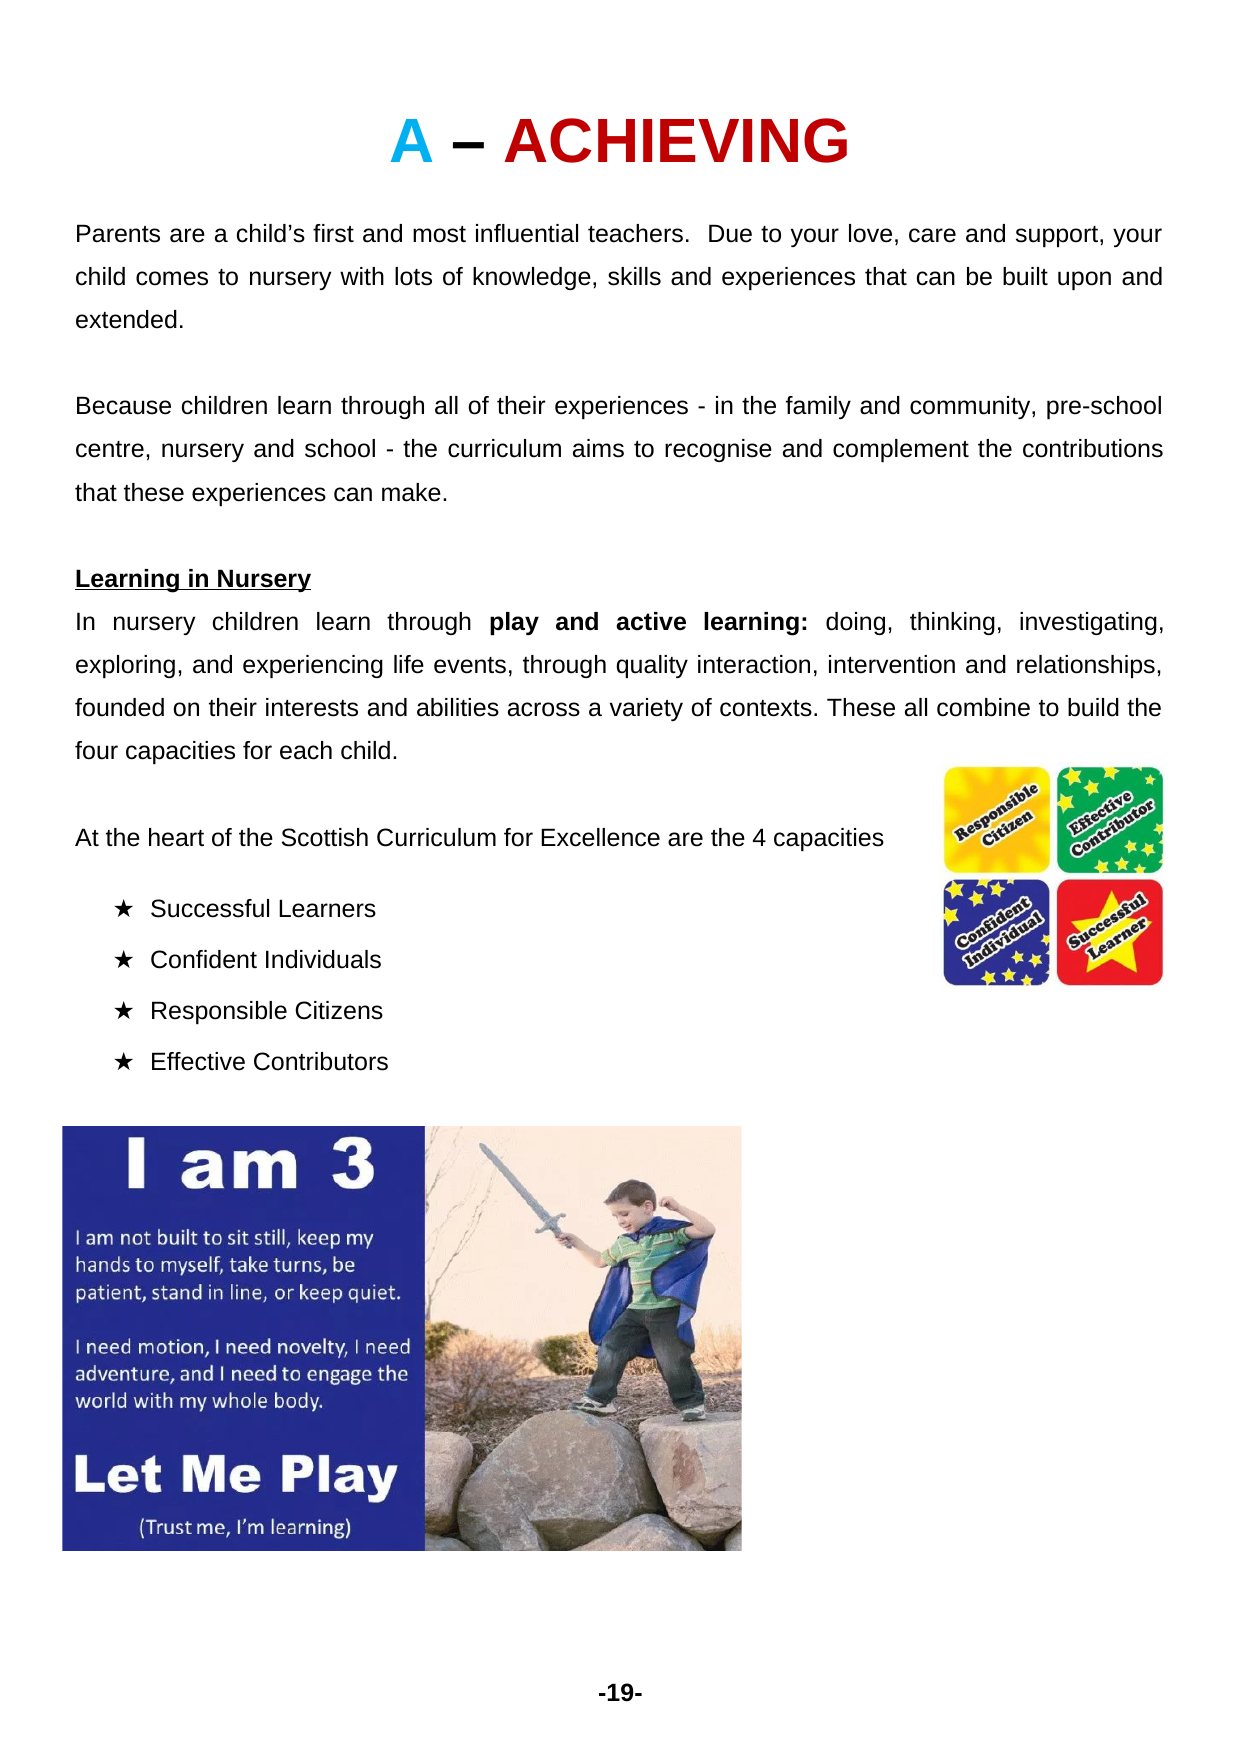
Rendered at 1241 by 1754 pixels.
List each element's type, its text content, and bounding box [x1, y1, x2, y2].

list Successful Learners [112, 880, 939, 931]
list Effective Contributors [112, 1034, 1165, 1085]
text Learning in Nursery [75, 564, 1165, 592]
list Responsible Citizens [112, 982, 1165, 1034]
text In nursery children learn through play and active learning: doing, thinking, investigating, exploring, and experiencing life events, through quality interaction, intervention and relationships, founded on their interests and abilities across a variety of contexts. These all combine to build the four capacities for each child. [75, 607, 1165, 765]
picture [62, 1126, 742, 1551]
text Parents are a child’s first and most influential teachers. Due to your love, care and support, your child comes to nursery with lots of knowledge, skills and experiences that can be built upon and extended. [75, 219, 1165, 334]
text At the heart of the Scottish Curriculum for Excellence are the 4 capacities [75, 822, 939, 851]
text Because children learn through all of their experiences - in the family and community, pre-school centre, nursery and school - the curriculum aims to recognise and complement the contributions that these experiences can make. [75, 391, 1165, 506]
list Confident Individuals [112, 931, 939, 982]
text A – ACHIEVING [75, 104, 1165, 176]
picture [939, 762, 1167, 990]
